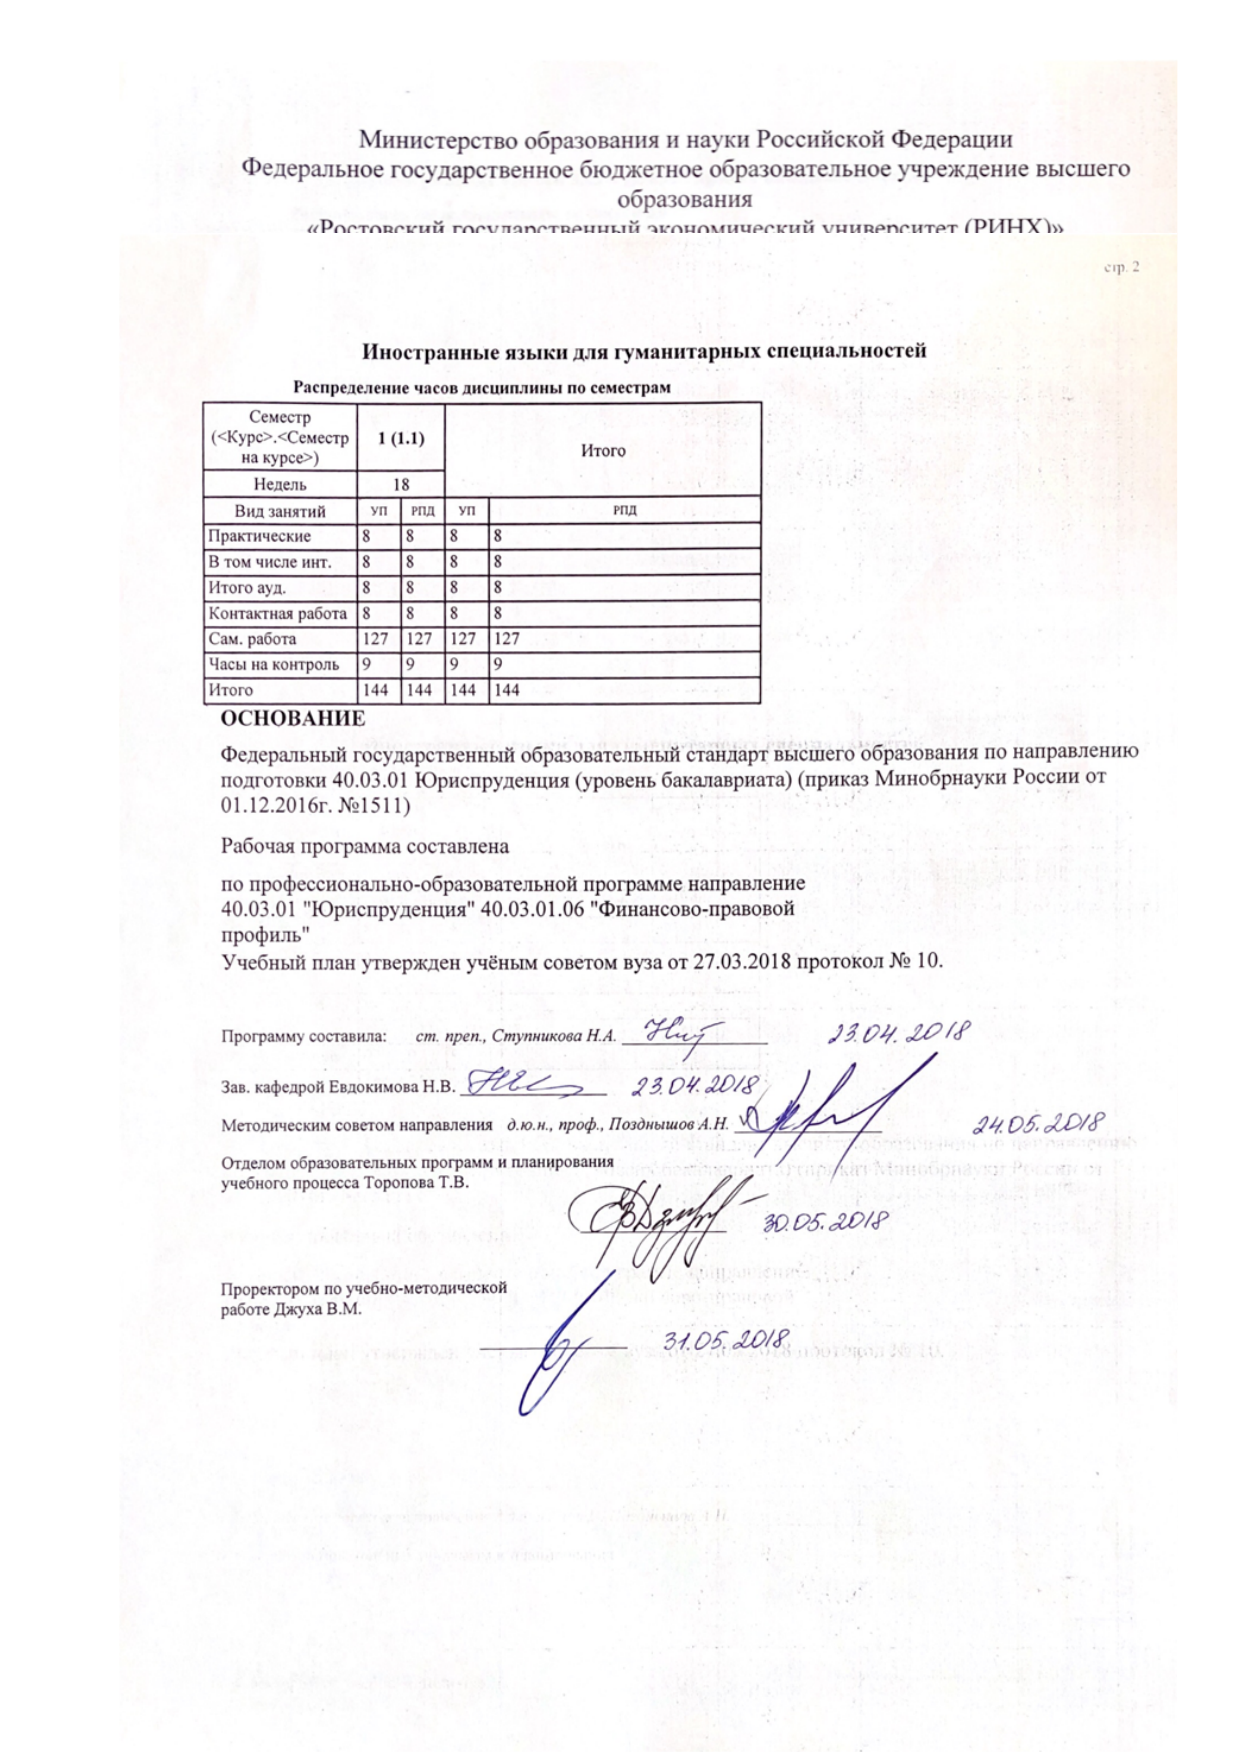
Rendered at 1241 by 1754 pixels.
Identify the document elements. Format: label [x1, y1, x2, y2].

picture [118, 59, 1178, 1752]
